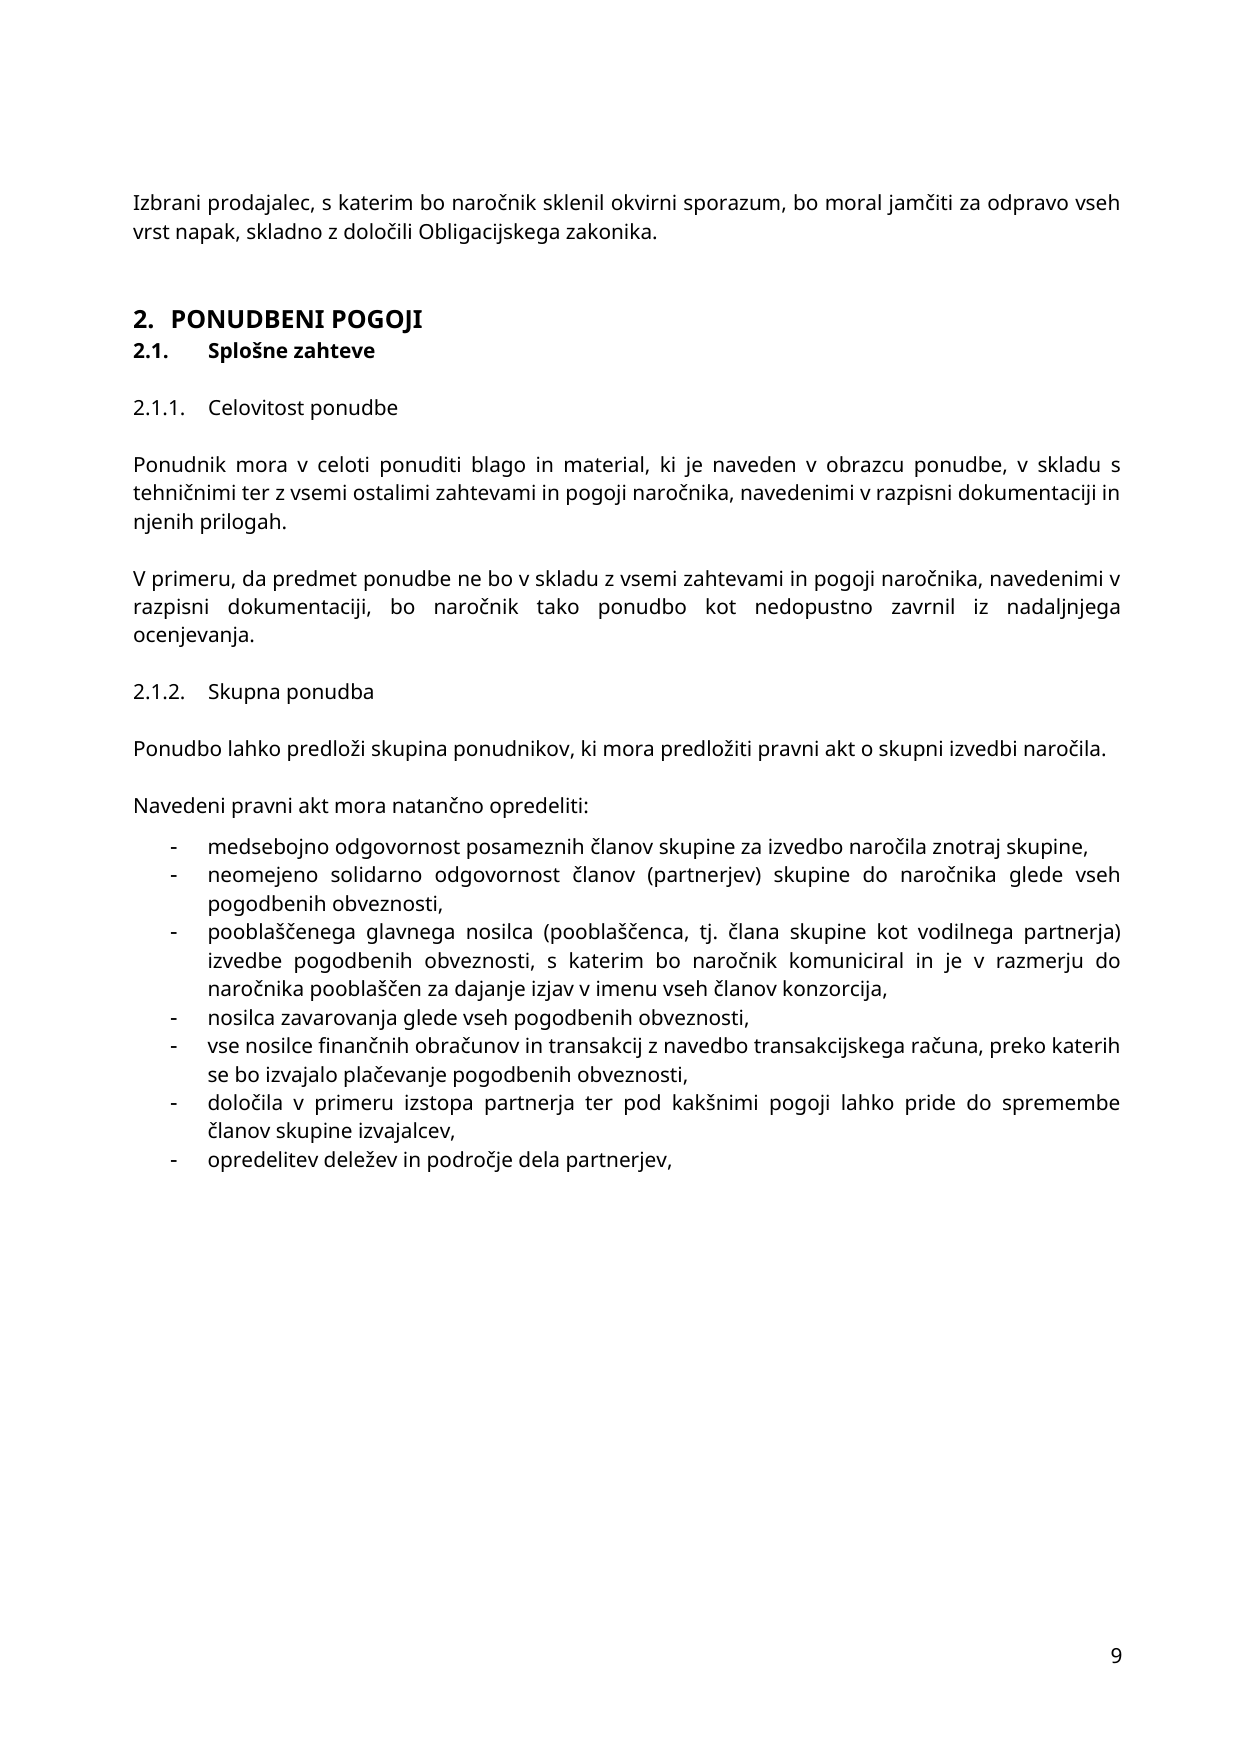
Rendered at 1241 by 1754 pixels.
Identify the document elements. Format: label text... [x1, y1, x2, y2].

list nosilca zavarovanja glede vseh pogodbenih obveznosti, [170, 1003, 1122, 1031]
list določila v primeru izstopa partnerja ter pod kakšnimi pogoji lahko pride do spremembe članov skupine izvajalcev, [170, 1088, 1122, 1145]
list PONUDBENI POGOJI [133, 302, 1122, 336]
list pooblaščenega glavnega nosilca (pooblaščenca, tj. člana skupine kot vodilnega partnerja) izvedbe pogodbenih obveznosti, s katerim bo naročnik komuniciral in je v razmerju do naročnika pooblaščen za dajanje izjav v imenu vseh članov konzorcija, [170, 917, 1122, 1003]
list opredelitev deležev in področje dela partnerjev, [170, 1145, 1122, 1173]
text Izbrani prodajalec, s katerim bo naročnik sklenil okvirni sporazum, bo moral jamčiti za odpravo vseh vrst napak, skladno z določili Obligacijskega zakonika. [133, 188, 1122, 245]
list neomejeno solidarno odgovornost članov (partnerjev) skupine do naročnika glede vseh pogodbenih obveznosti, [170, 861, 1122, 917]
text Ponudbo lahko predloži skupina ponudnikov, ki mora predložiti pravni akt o skupni izvedbi naročila. [133, 734, 1122, 763]
list Skupna ponudba [133, 677, 1122, 706]
list Celovitost ponudbe [133, 393, 1122, 422]
text Ponudnik mora v celoti ponuditi blago in material, ki je naveden v obrazcu ponudbe, v skladu s tehničnimi ter z vsemi ostalimi zahtevami in pogoji naročnika, navedenimi v razpisni dokumentaciji in njenih prilogah. [133, 450, 1122, 535]
list medsebojno odgovornost posameznih članov skupine za izvedbo naročila znotraj skupine, [170, 832, 1122, 861]
text Navedeni pravni akt mora natančno opredeliti: [133, 791, 1122, 820]
text V primeru, da predmet ponudbe ne bo v skladu z vsemi zahtevami in pogoji naročnika, navedenimi v razpisni dokumentaciji, bo naročnik tako ponudbo kot nedopustno zavrnil iz nadaljnjega ocenjevanja. [133, 564, 1122, 649]
list vse nosilce finančnih obračunov in transakcij z navedbo transakcijskega računa, preko katerih se bo izvajalo plačevanje pogodbenih obveznosti, [170, 1031, 1122, 1088]
list Splošne zahteve [133, 336, 1122, 365]
